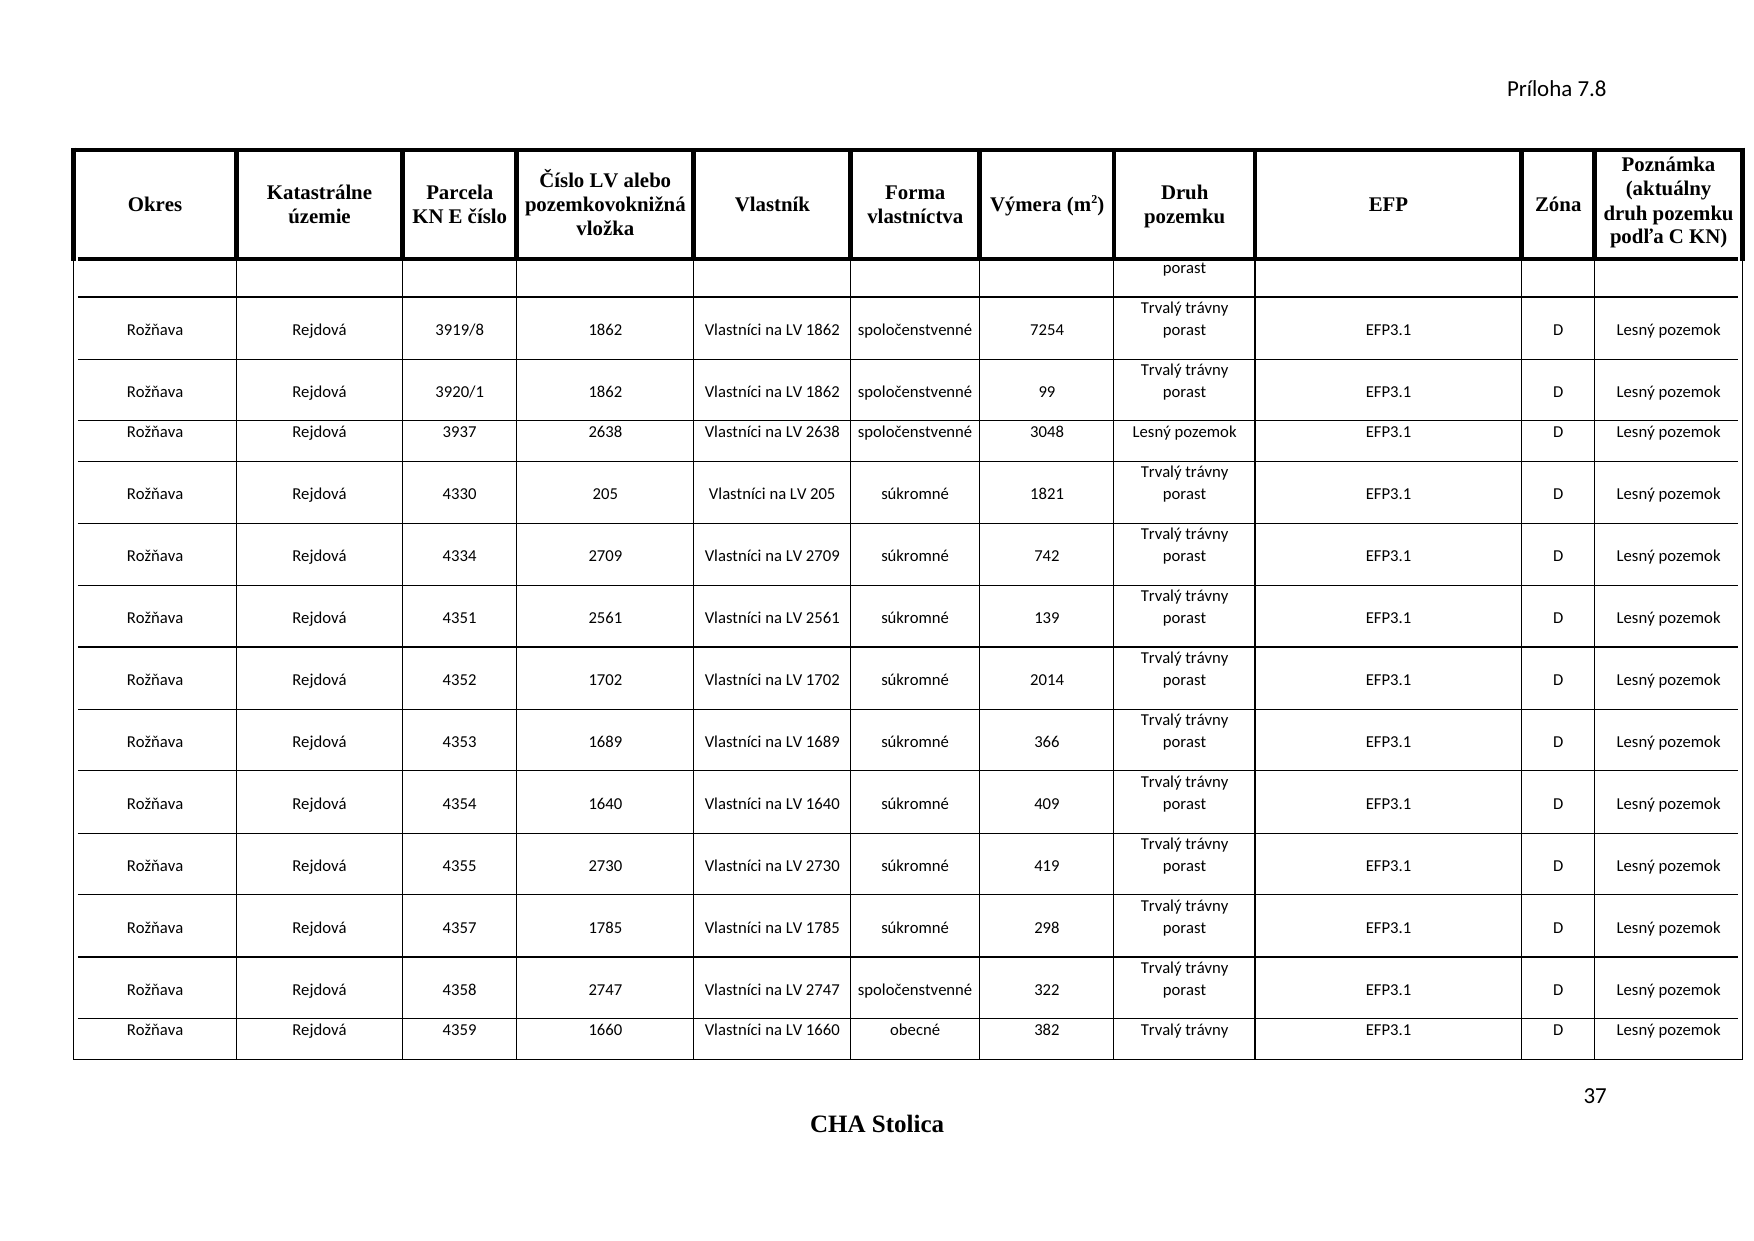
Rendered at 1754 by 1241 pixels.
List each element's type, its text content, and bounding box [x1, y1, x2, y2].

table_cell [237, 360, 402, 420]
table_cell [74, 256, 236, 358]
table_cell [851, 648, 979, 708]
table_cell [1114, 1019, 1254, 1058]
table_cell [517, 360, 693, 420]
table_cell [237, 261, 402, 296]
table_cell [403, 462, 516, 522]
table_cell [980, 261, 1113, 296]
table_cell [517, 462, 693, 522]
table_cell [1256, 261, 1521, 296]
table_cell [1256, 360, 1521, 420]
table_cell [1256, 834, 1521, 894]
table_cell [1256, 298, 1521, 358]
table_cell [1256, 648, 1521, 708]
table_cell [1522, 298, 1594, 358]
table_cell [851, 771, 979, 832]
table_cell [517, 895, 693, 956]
table_header Forma vlastníctva [853, 152, 977, 256]
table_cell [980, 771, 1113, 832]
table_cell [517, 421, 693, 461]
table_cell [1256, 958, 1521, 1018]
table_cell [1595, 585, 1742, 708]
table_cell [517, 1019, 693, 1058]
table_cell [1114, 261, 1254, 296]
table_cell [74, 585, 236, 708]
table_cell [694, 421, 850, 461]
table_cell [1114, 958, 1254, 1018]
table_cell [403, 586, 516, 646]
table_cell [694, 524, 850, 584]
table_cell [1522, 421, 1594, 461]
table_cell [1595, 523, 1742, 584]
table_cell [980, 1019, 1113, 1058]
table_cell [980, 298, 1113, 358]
table_header Druh pozemku [1116, 152, 1253, 256]
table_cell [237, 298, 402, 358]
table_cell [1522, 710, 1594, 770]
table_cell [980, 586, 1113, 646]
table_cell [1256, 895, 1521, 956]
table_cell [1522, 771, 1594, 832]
table_header Číslo LV alebo pozemkovoknižná vložka [519, 152, 691, 256]
table_header Poznámka (aktuálny druh pozemku podľa C KN) [1597, 152, 1740, 256]
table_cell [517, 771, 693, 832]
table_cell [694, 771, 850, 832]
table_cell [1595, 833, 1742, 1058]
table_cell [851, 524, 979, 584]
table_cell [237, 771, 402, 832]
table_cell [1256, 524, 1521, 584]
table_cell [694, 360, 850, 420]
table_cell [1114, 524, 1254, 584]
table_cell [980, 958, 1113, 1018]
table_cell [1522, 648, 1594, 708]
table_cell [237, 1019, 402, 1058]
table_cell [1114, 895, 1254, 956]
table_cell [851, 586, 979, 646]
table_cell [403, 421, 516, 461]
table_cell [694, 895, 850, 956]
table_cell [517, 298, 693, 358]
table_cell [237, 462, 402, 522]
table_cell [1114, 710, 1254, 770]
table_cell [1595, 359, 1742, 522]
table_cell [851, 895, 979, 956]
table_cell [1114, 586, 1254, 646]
table_header Katastrálne územie [239, 152, 400, 256]
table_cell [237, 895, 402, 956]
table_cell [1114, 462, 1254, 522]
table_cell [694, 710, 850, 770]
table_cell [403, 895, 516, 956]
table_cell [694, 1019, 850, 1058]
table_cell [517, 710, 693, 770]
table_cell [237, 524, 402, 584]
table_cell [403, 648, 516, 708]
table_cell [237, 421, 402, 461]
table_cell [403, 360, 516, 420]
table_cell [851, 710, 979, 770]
table_header EFP [1257, 152, 1519, 256]
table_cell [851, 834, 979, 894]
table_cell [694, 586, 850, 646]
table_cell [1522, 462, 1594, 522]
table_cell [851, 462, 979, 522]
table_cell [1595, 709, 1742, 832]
table_header Okres [76, 152, 234, 256]
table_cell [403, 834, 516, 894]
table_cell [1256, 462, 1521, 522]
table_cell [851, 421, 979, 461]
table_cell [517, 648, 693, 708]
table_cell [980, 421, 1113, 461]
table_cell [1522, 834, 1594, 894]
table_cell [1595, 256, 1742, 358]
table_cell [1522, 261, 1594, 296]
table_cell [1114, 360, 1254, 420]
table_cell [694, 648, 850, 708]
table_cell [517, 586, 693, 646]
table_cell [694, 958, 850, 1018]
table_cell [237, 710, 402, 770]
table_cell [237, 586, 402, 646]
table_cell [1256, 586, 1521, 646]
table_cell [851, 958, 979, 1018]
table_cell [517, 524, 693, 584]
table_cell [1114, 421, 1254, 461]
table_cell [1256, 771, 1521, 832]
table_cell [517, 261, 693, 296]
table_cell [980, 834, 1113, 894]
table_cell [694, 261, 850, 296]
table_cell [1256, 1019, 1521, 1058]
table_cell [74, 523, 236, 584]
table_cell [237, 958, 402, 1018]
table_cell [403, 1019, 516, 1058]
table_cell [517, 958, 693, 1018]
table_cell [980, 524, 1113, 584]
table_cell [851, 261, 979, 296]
table_header Vlastník [696, 152, 848, 256]
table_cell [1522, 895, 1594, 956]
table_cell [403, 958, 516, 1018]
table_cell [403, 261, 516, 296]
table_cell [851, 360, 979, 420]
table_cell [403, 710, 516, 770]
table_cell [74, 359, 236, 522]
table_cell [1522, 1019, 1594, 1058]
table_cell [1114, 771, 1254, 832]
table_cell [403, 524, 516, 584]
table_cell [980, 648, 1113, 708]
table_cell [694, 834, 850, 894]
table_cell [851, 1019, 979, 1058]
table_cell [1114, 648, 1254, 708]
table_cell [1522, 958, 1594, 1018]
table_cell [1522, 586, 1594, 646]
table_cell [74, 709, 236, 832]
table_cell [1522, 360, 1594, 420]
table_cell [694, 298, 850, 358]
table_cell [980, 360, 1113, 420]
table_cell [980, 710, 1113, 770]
table_header Výmera (m2) [982, 152, 1112, 256]
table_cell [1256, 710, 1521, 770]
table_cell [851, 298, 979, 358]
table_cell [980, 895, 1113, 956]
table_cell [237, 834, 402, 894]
table_header Zóna [1524, 152, 1592, 256]
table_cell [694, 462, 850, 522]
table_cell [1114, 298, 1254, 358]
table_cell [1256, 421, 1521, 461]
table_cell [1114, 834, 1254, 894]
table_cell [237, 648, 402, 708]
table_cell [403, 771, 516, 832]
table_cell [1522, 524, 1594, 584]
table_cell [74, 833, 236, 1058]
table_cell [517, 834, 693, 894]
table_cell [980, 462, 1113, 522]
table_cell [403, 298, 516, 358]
table_header Parcela KN E číslo [405, 152, 514, 256]
